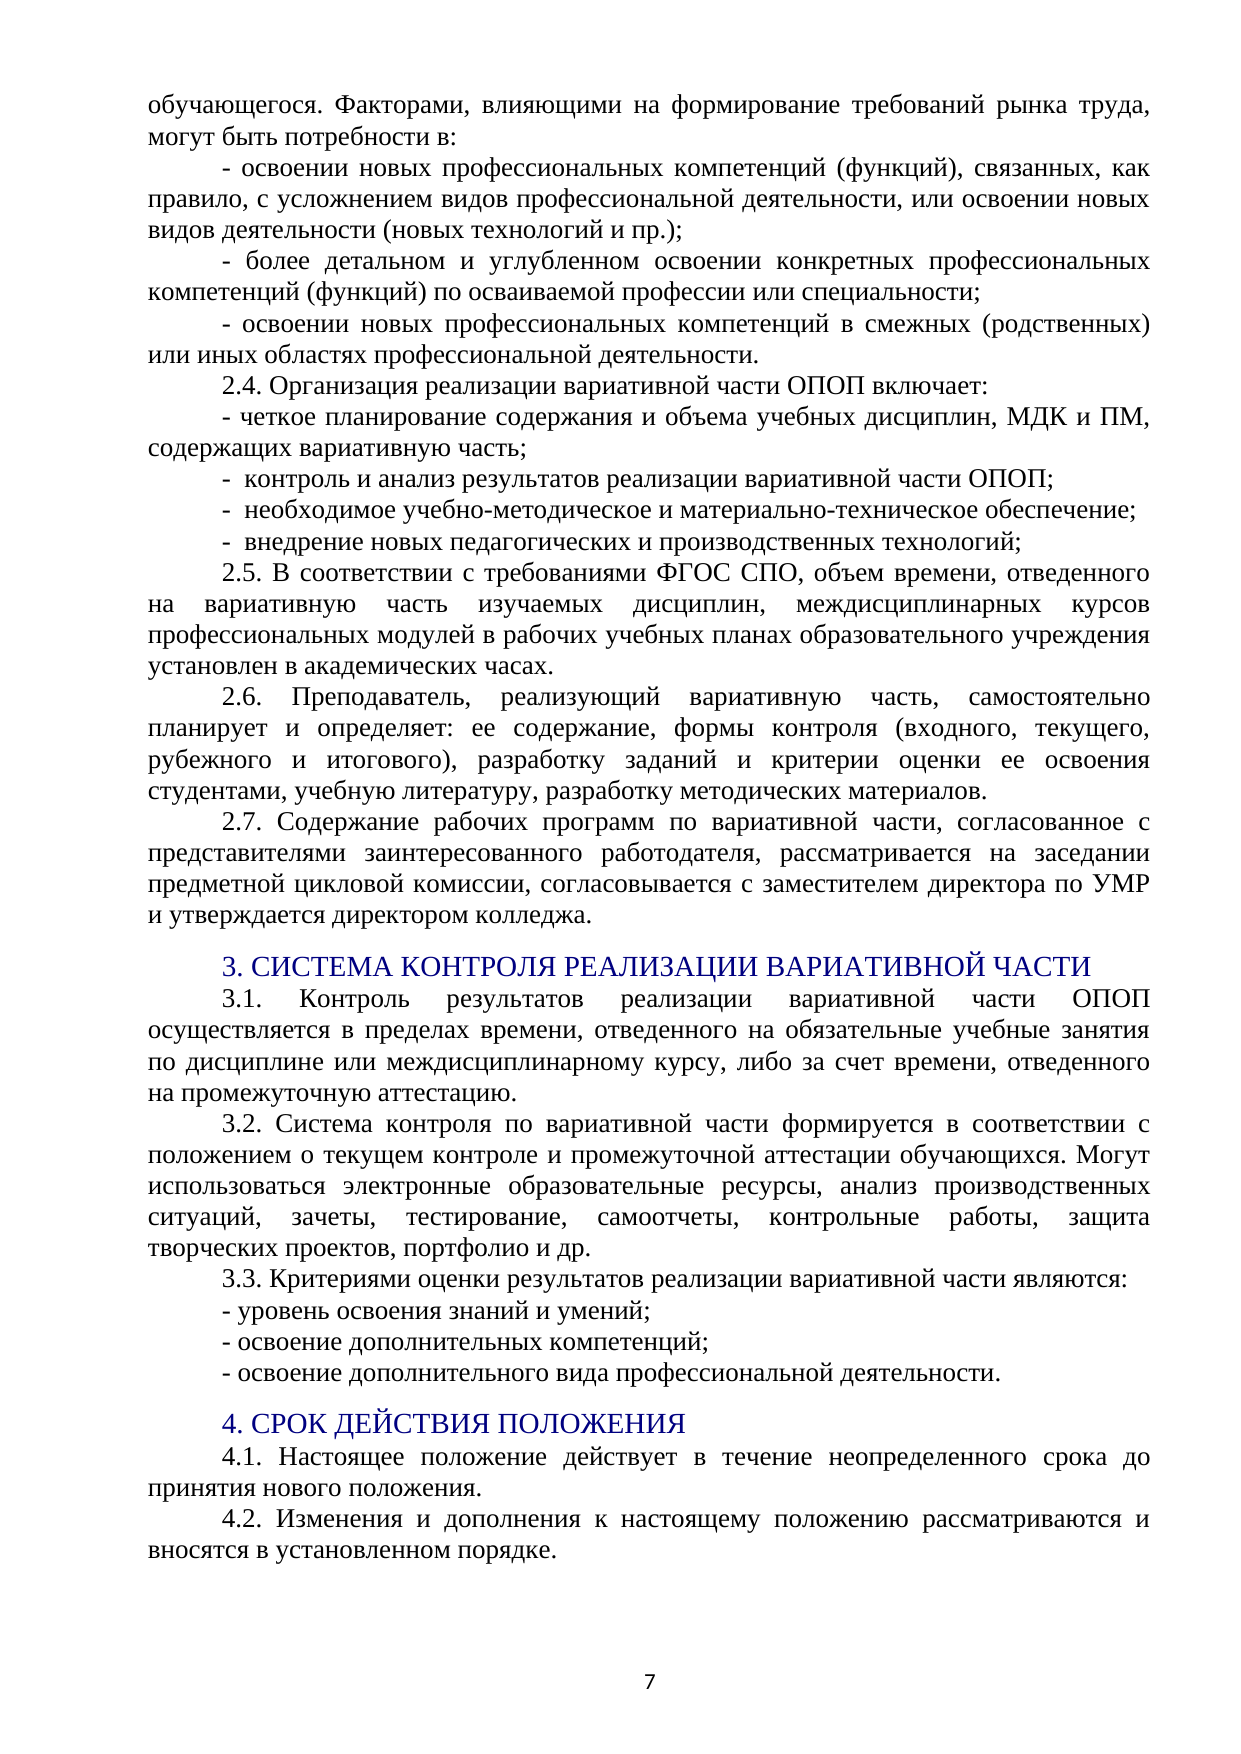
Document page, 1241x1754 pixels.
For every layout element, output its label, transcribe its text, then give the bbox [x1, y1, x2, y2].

text 4.1. Настоящее положение действует в течение неопределенного срока до принятия нового положения. [148, 1440, 1152, 1502]
text - контроль и анализ результатов реализации вариативной части ОПОП; [148, 462, 1152, 493]
text - необходимое учебно-методическое и материально-техническое обеспечение; [148, 493, 1152, 525]
text - более детальном и углубленном освоении конкретных профессиональных компетенций (функций) по осваиваемой профессии или специальности; [148, 244, 1152, 307]
text 3.2. Система контроля по вариативной части формируется в соответствии с положением о текущем контроле и промежуточной аттестации обучающихся. Могут использоваться электронные образовательные ресурсы, анализ производственных ситуаций, зачеты, тестирование, самоотчеты, контрольные работы, защита творческих проектов, портфолио и др. [148, 1107, 1152, 1263]
text 2.5. В соответствии с требованиями ФГОС СПО, объем времени, отведенного на вариативную часть изучаемых дисциплин, междисциплинарных курсов профессиональных модулей в рабочих учебных планах образовательного учреждения установлен в академических часах. [148, 556, 1152, 680]
text - четкое планирование содержания и объема учебных дисциплин, МДК и ПМ, содержащих вариативную часть; [148, 400, 1152, 462]
text - освоении новых профессиональных компетенций (функций), связанных, как правило, с усложнением видов профессиональной деятельности, или освоении новых видов деятельности (новых технологий и пр.); [148, 151, 1152, 244]
text 2.7. Содержание рабочих программ по вариативной части, согласованное с представителями заинтересованного работодателя, рассматривается на заседании предметной цикловой комиссии, согласовывается с заместителем директора по УМР и утверждается директором колледжа. [148, 805, 1152, 929]
text 2.4. Организация реализации вариативной части ОПОП включает: [148, 369, 1152, 400]
text - освоение дополнительных компетенций; [148, 1325, 1152, 1356]
text 4. СРОК ДЕЙСТВИЯ ПОЛОЖЕНИЯ [148, 1406, 1152, 1440]
text - освоении новых профессиональных компетенций в смежных (родственных) или иных областях профессиональной деятельности. [148, 307, 1152, 369]
text - уровень освоения знаний и умений; [148, 1294, 1152, 1325]
text 3.3. Критериями оценки результатов реализации вариативной части являются: [148, 1263, 1152, 1294]
text - освоение дополнительного вида профессиональной деятельности. [148, 1356, 1152, 1387]
text - внедрение новых педагогических и производственных технологий; [148, 525, 1152, 556]
text 2.6. Преподаватель, реализующий вариативную часть, самостоятельно планирует и определяет: ее содержание, формы контроля (входного, текущего, рубежного и итогового), разработку заданий и критерии оценки ее освоения студентами, учебную литературу, разработку методических материалов. [148, 680, 1152, 805]
text 4.2. Изменения и дополнения к настоящему положению рассматриваются и вносятся в установленном порядке. [148, 1502, 1152, 1564]
text 3.1. Контроль результатов реализации вариативной части ОПОП осуществляется в пределах времени, отведенного на обязательные учебные занятия по дисциплине или междисциплинарному курсу, либо за счет времени, отведенного на промежуточную аттестацию. [148, 982, 1152, 1107]
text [148, 89, 1152, 151]
text 3. система контроля реализации вариативной части [148, 949, 1152, 982]
